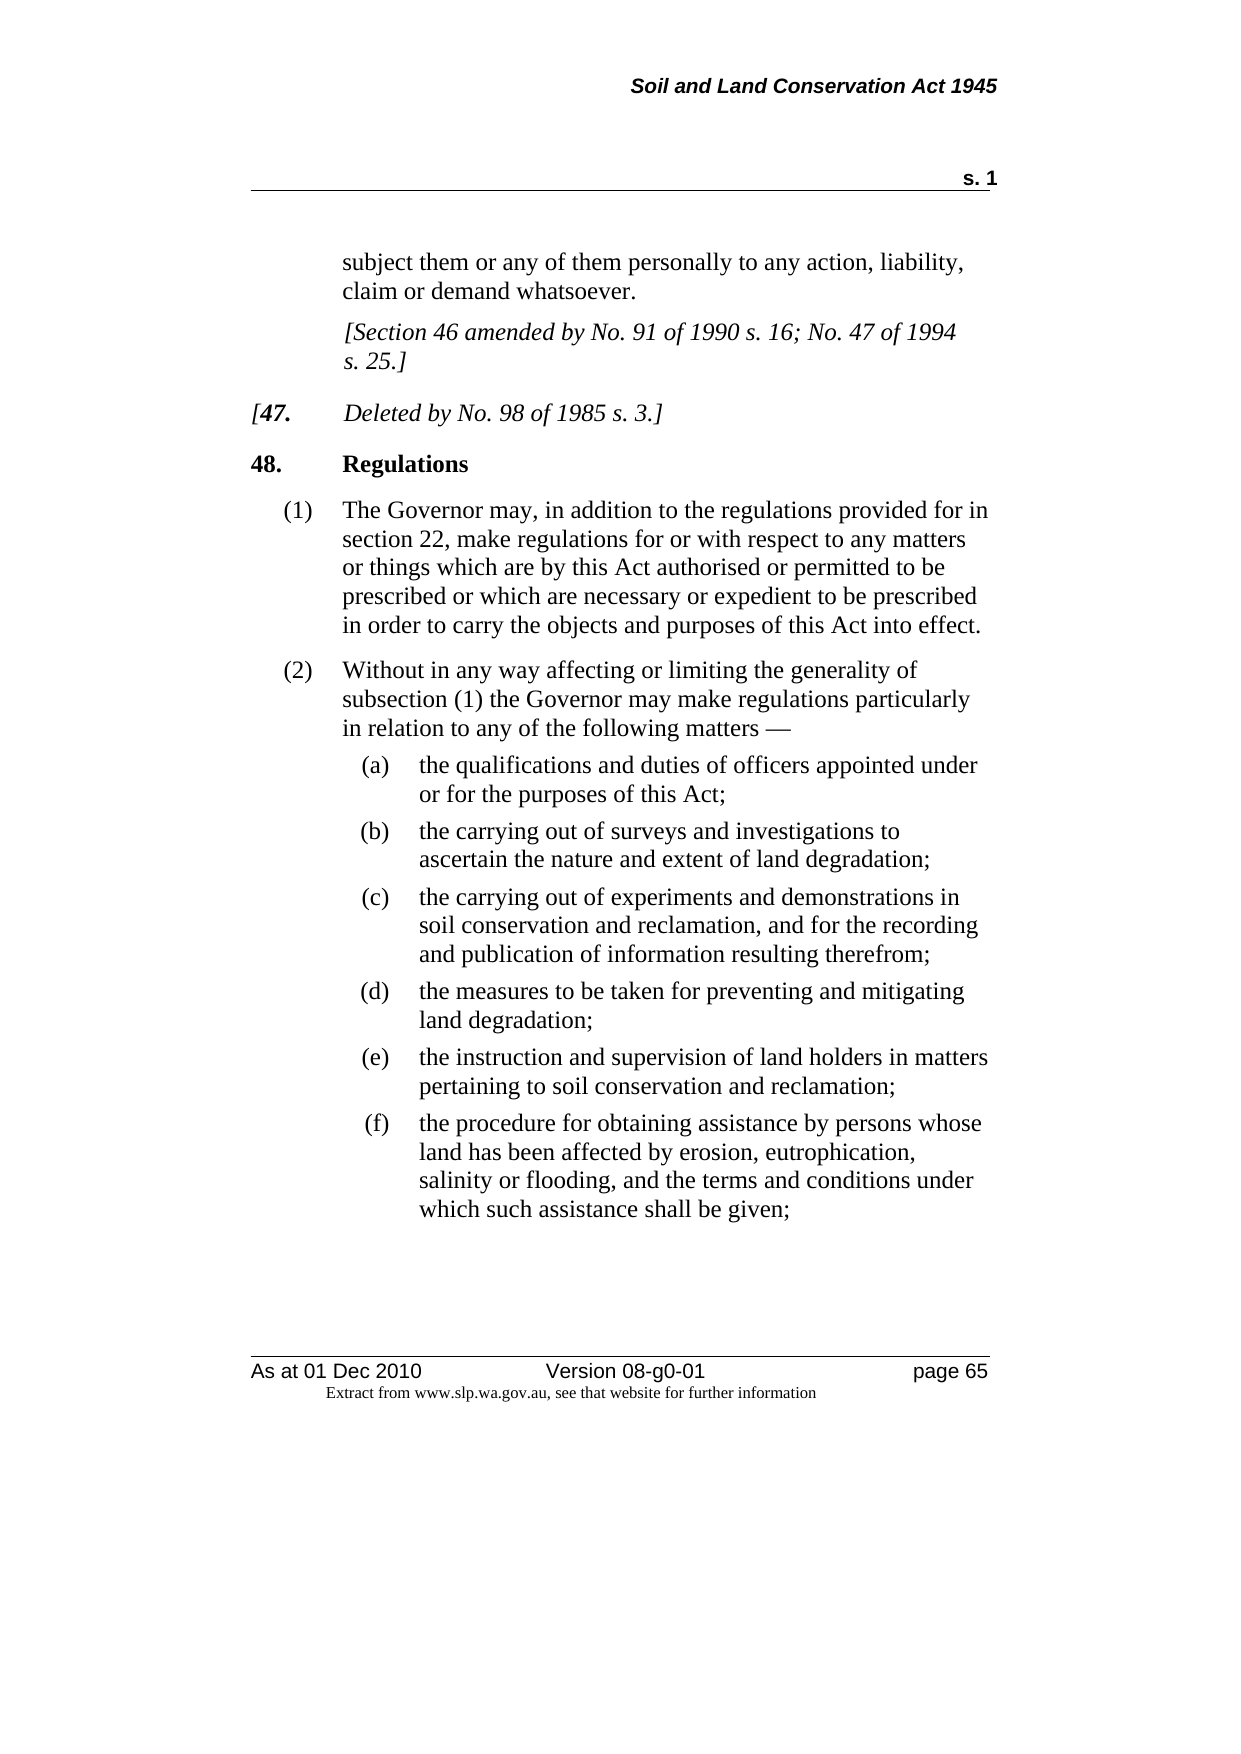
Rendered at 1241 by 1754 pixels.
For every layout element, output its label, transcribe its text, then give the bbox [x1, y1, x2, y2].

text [251, 247, 990, 305]
text (2) Without in any way affecting or limiting the generality of subsection (1) the Governor may make regulations particularly in relation to any of the following matters — [251, 655, 990, 742]
subtitle 48. Regulations [251, 449, 990, 478]
text (1) The Governor may, in addition to the regulations provided for in section 22, make regulations for or with respect to any matters or things which are by this Act authorised or permitted to be prescribed or which are necessary or expedient to be prescribed in order to carry the objects and purposes of this Act into effect. [251, 495, 990, 639]
text (a) the qualifications and duties of officers appointed under or for the purposes of this Act; [251, 750, 990, 807]
text [Section 46 amended by No. 91 of 1990 s. 16; No. 47 of 1994 s. 25.] [251, 317, 990, 375]
text (f) the procedure for obtaining assistance by persons whose land has been affected by erosion, eutrophication, salinity or flooding, and the terms and conditions under which such assistance shall be given; [251, 1108, 990, 1223]
text (e) the instruction and supervision of land holders in matters pertaining to soil conservation and reclamation; [251, 1042, 990, 1099]
text (d) the measures to be taken for preventing and mitigating land degradation; [251, 976, 990, 1034]
text (c) the carrying out of experiments and demonstrations in soil conservation and reclamation, and for the recording and publication of information resulting therefrom; [251, 882, 990, 968]
text [47. Deleted by No. 98 of 1985 s. 3.] [251, 398, 990, 427]
text (b) the carrying out of surveys and investigations to ascertain the nature and extent of land degradation; [251, 816, 990, 873]
